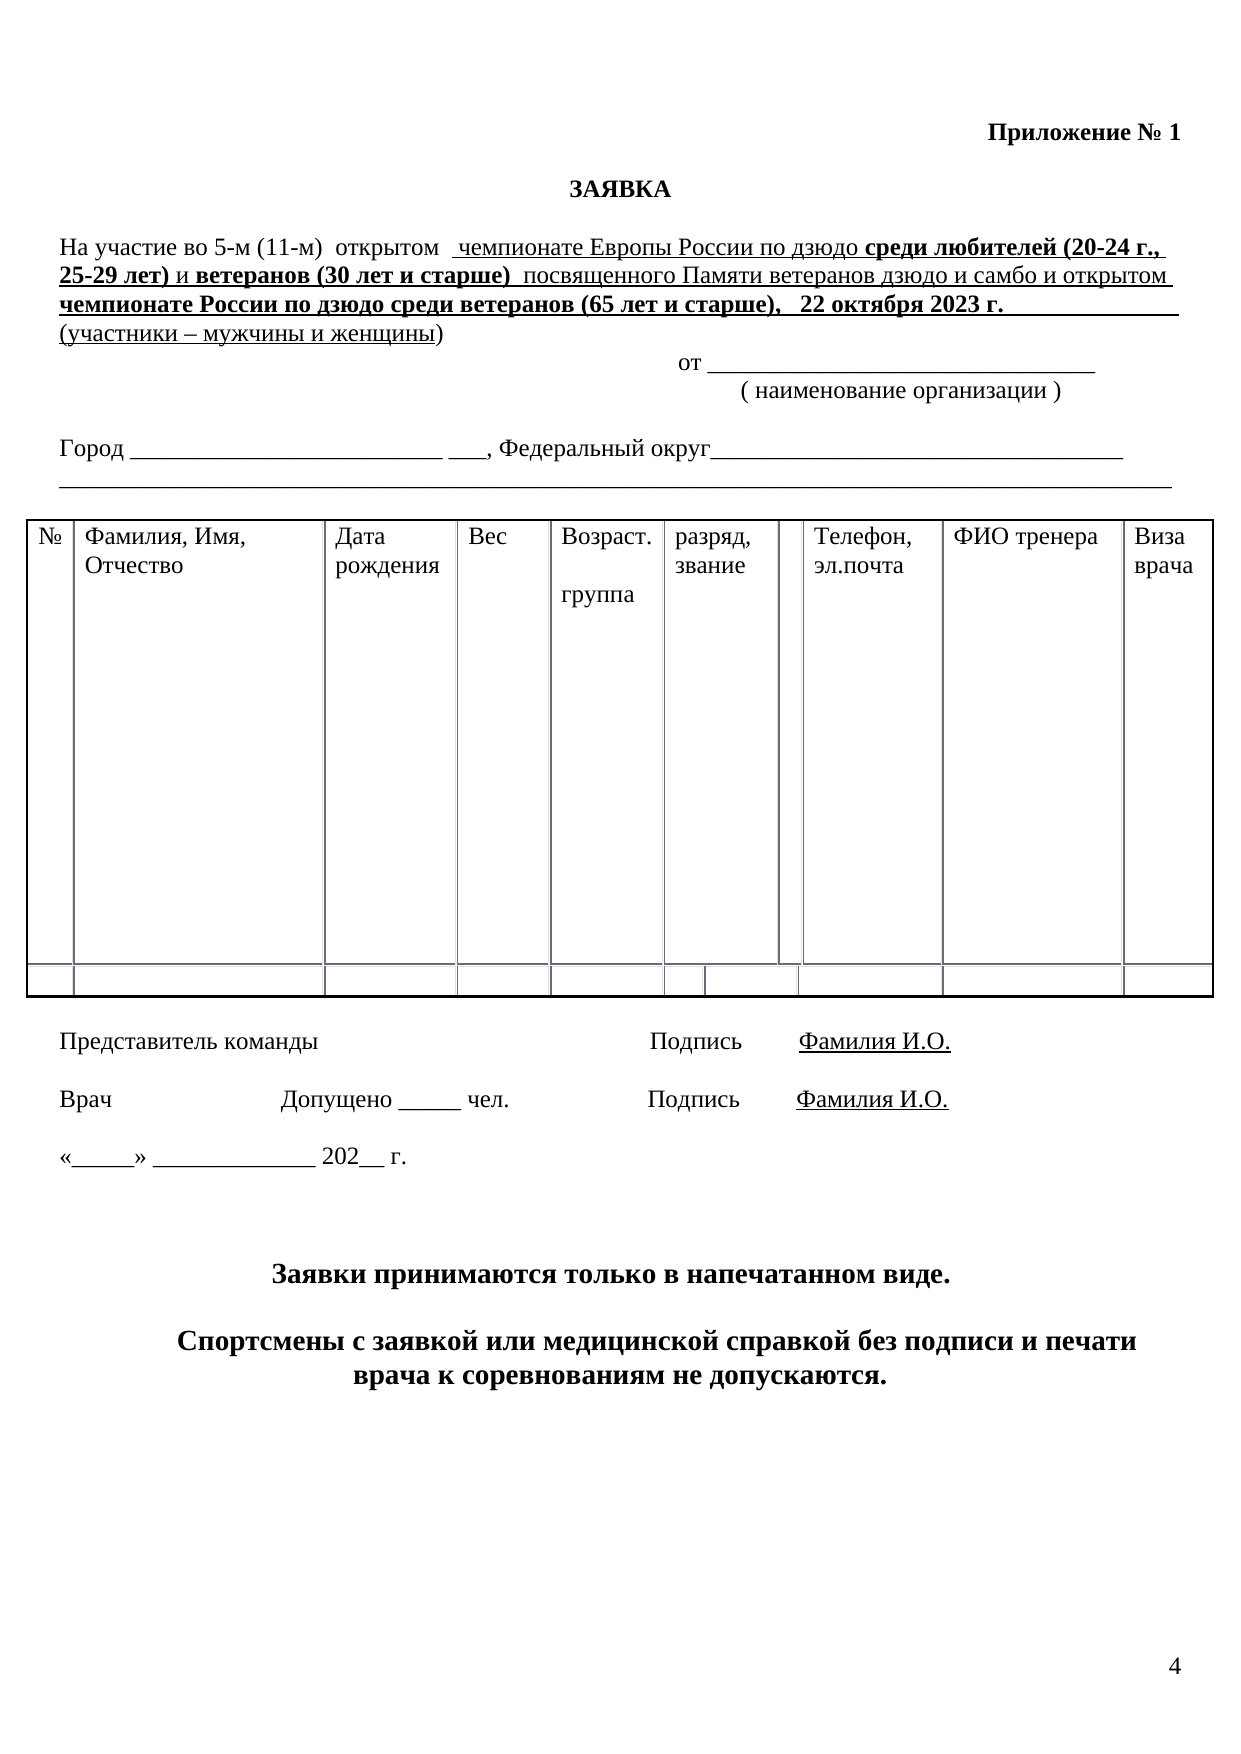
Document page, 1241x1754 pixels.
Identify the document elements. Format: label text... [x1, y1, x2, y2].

table_header Виза врача [1125, 521, 1212, 963]
text ЗАЯВКА [59, 174, 1181, 203]
text от _______________________________ [59, 347, 1181, 375]
table_header № [28, 521, 72, 963]
table_header Вес [458, 521, 548, 963]
table_cell [458, 967, 548, 995]
text На участие во 5-м (11-м) открытом чемпионате Европы России по дзюдо среди любителей (20-24 г., 25-29 лет) и ветеранов (30 лет и старше) посвященного Памяти ветеранов дзюдо и самбо и открытом чемпионате России по дзюдо среди ветеранов (65 лет и старше), 22 октября 2023 г. (участники – мужчины и женщины) [59, 232, 1181, 347]
table_cell [944, 967, 1121, 995]
table_header Телефон, эл.почта [804, 521, 941, 963]
text Врач Допущено _____ чел. Подпись Фамилия И.О. [59, 1084, 1181, 1112]
text ( наименование организации ) [59, 375, 1181, 404]
table_header Фамилия, Имя, Отчество [75, 521, 322, 963]
table_header разряд, звание [665, 521, 777, 963]
table_header [780, 521, 801, 963]
table_cell [28, 967, 72, 995]
table_cell [552, 967, 662, 995]
text «_____» _____________ 202__ г. [59, 1141, 1181, 1170]
text Город _________________________ ___, Федеральный округ_________________________________ [59, 433, 1181, 462]
text Спортсмены с заявкой или медицинской справкой без подписи и печати врача к соревнованиям не допускаются. [59, 1323, 1181, 1390]
table_cell [326, 967, 455, 995]
table_cell [706, 967, 796, 995]
table_cell [665, 967, 702, 995]
table_header Дата рождения [326, 521, 455, 963]
table_cell [1125, 967, 1212, 995]
table_cell [799, 967, 941, 995]
table_header Возраст. группа [552, 521, 662, 963]
table_header ФИО тренера [944, 521, 1121, 963]
table_cell [75, 967, 322, 995]
text Приложение № 1 [59, 117, 1181, 145]
text _________________________________________________________________________________________ [59, 462, 1181, 490]
text Заявки принимаются только в напечатанном виде. [59, 1256, 1181, 1290]
text Представитель команды Подпись Фамилия И.О. [59, 1026, 1181, 1055]
